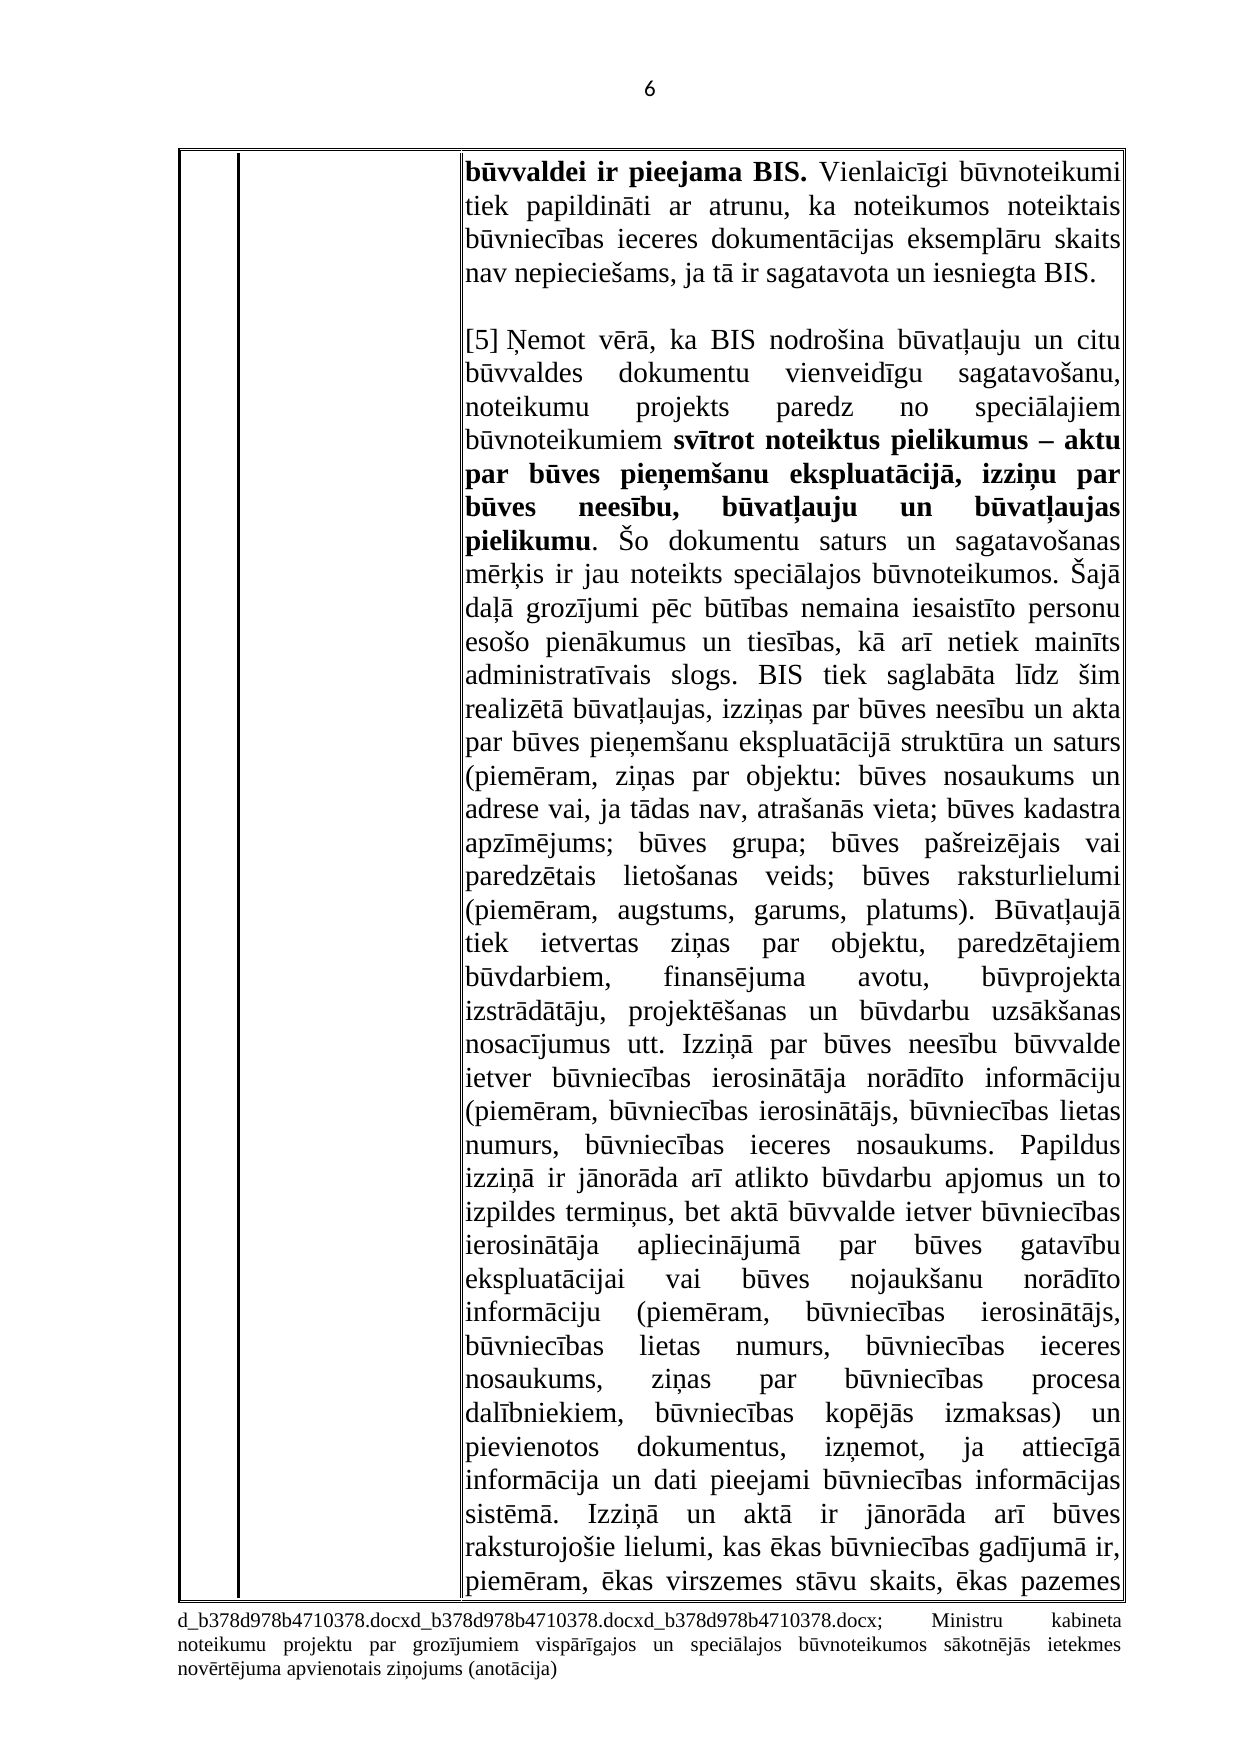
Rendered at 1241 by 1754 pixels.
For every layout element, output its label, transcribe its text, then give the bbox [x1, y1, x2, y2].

table_cell 2. [181, 151, 238, 1599]
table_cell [462, 151, 1123, 1599]
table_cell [238, 151, 462, 1599]
